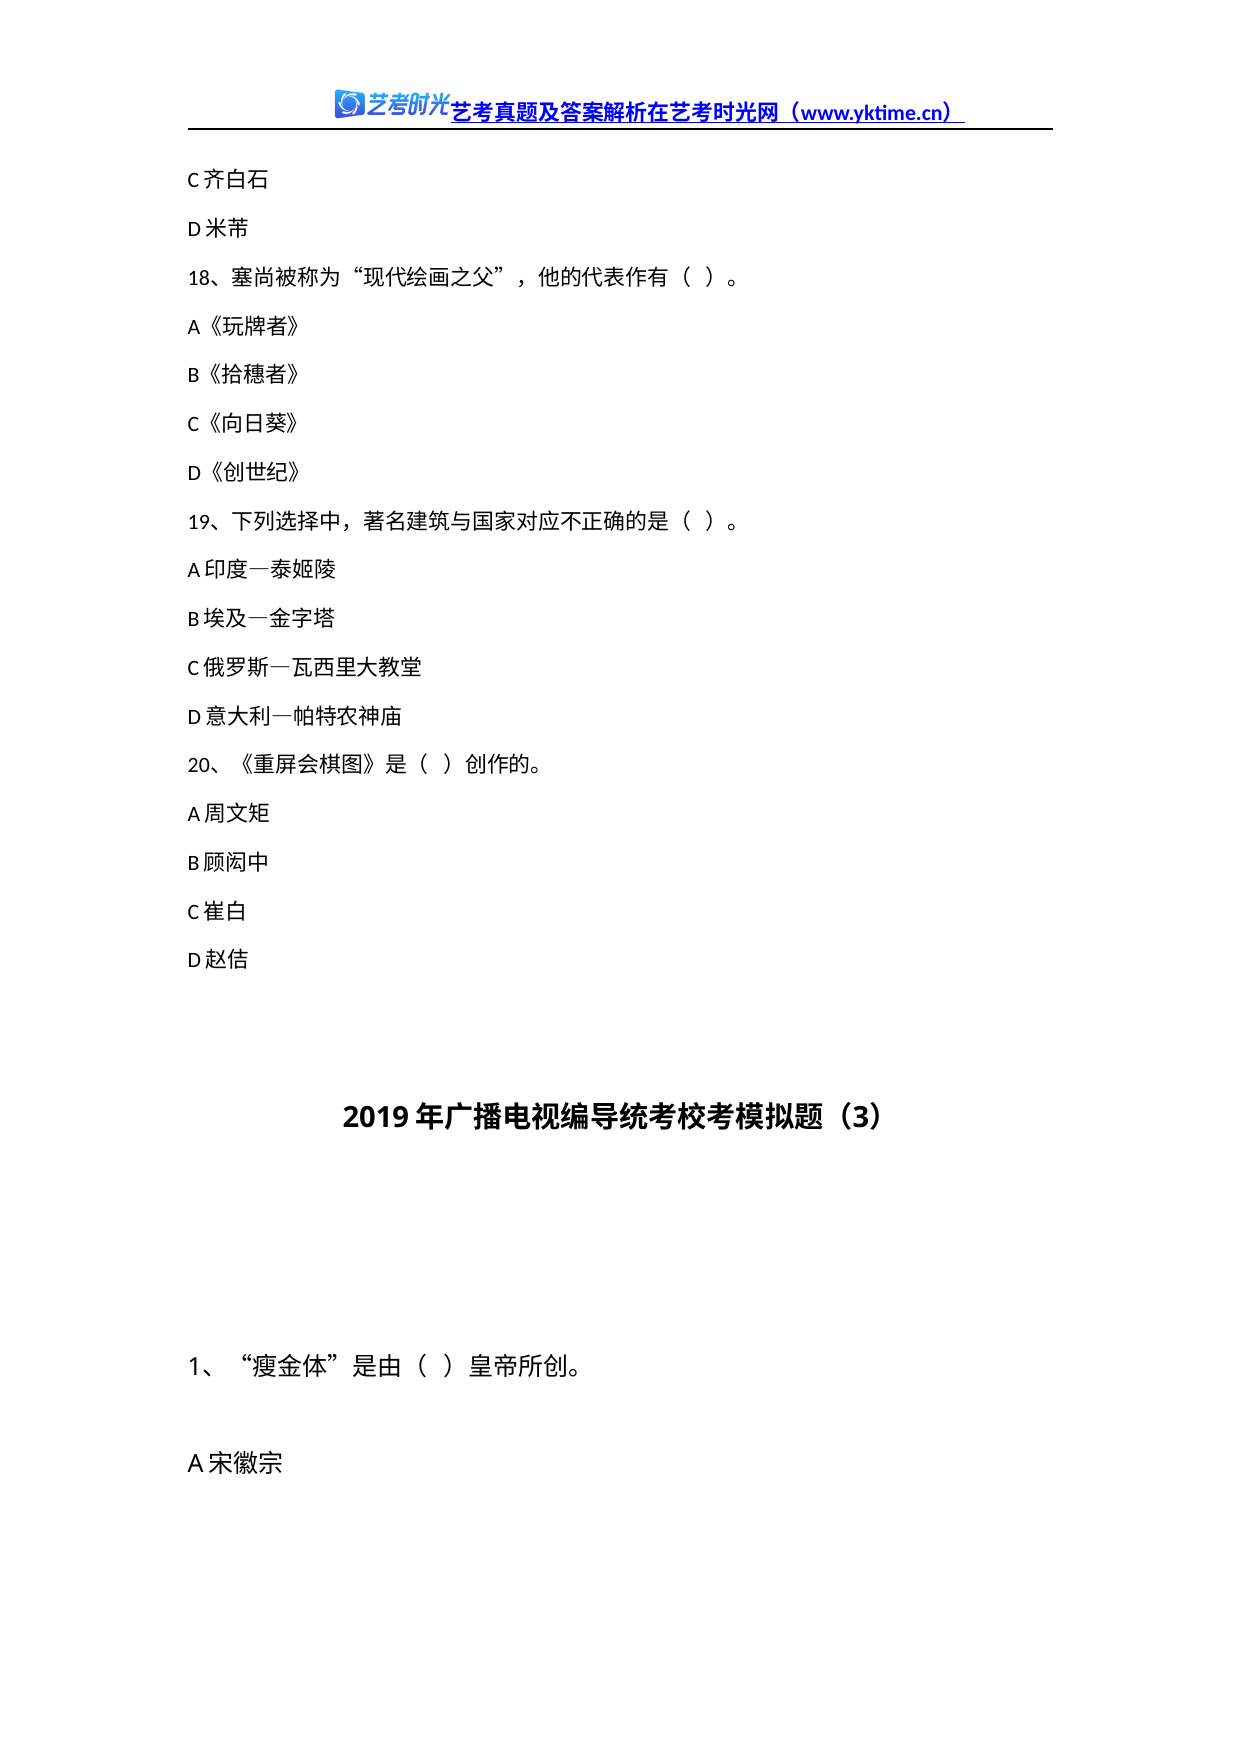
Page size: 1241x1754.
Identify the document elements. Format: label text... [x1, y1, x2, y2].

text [187, 162, 1053, 974]
picture [334, 88, 451, 120]
text 2019年广播电视编导统考校考模拟题（3） [187, 1082, 1053, 1147]
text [187, 1332, 1053, 1494]
